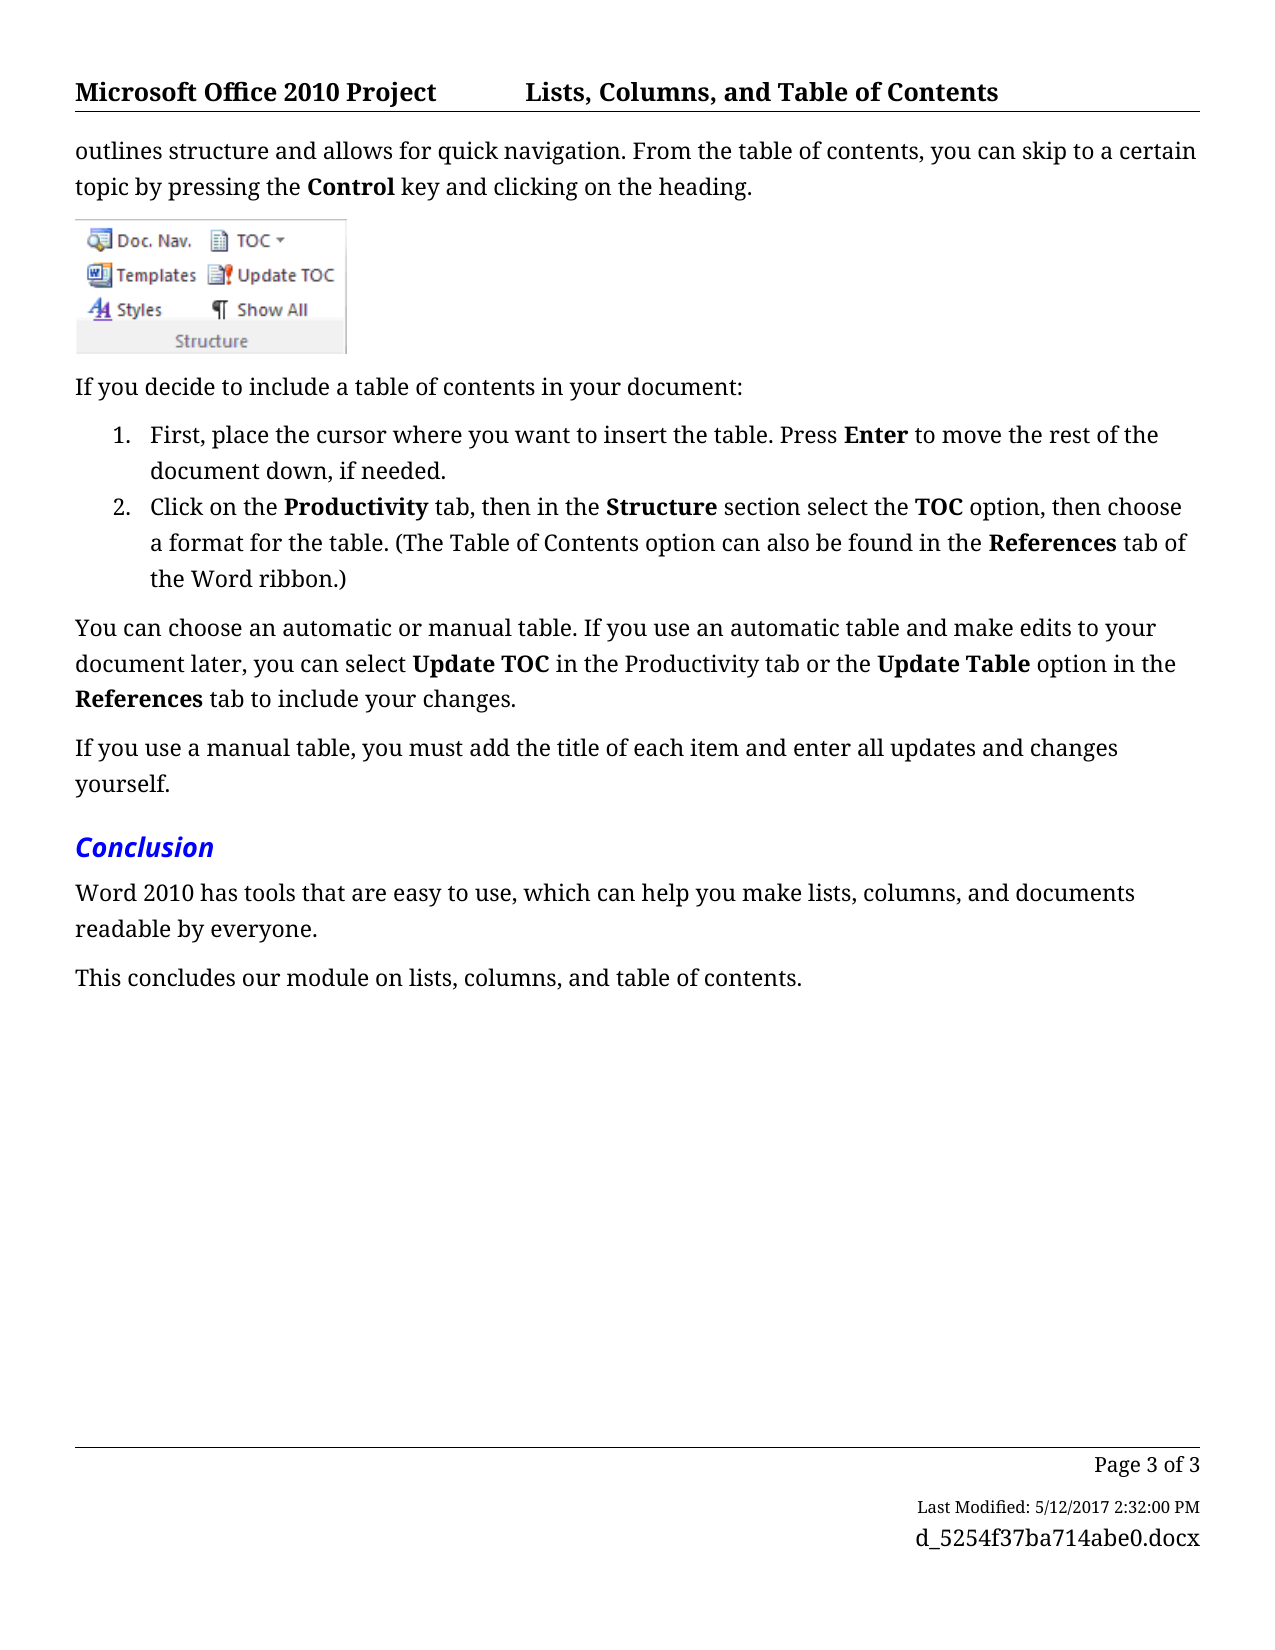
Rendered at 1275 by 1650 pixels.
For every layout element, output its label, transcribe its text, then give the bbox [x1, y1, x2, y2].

text Word 2010 has tools that are easy to use, which can help you make lists, columns, and documents readable by everyone. [75, 877, 1200, 944]
picture [75, 219, 347, 354]
text This concludes our module on lists, columns, and table of contents. [75, 962, 1200, 993]
text If you use a manual table, you must add the title of each item and enter all updates and changes yourself. [75, 732, 1200, 799]
text You can choose an automatic or manual table. If you use an automatic table and make edits to your document later, you can select Update TOC in the Productivity tab or the Update Table option in the References tab to include your changes. [75, 612, 1200, 715]
subtitle Conclusion [75, 829, 1200, 866]
list Click on the Productivity tab, then in the Structure section select the TOC option, then choose a format for the table. (The Table of Contents option can also be found in the References tab of the Word ribbon.) [112, 491, 1200, 594]
text If you decide to include a table of contents in your document: [75, 371, 1200, 402]
list First, place the cursor where you want to insert the table. Press Enter to move the rest of the document down, if needed. [112, 419, 1200, 487]
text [75, 135, 1200, 202]
